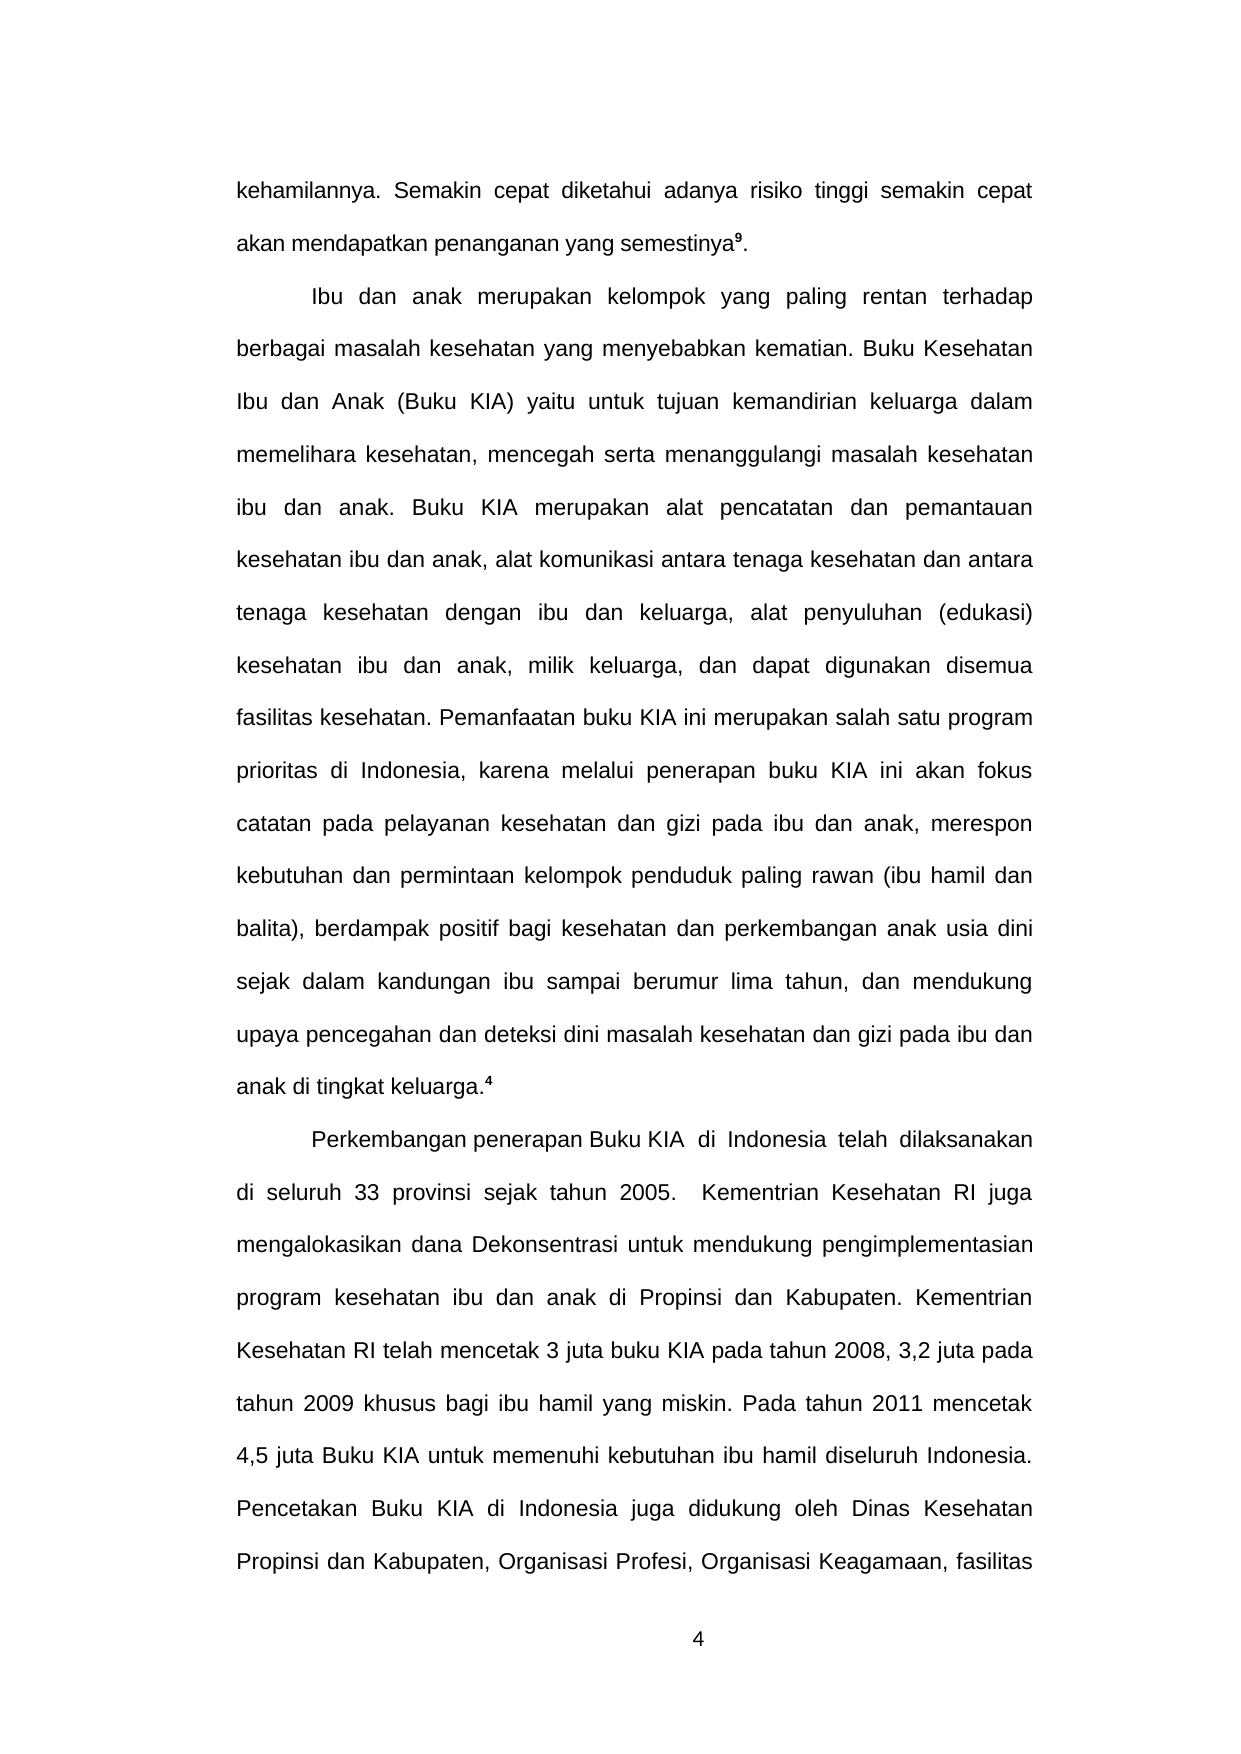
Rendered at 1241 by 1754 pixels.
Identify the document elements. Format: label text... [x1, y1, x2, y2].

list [236, 1126, 1033, 1574]
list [236, 177, 1033, 256]
list Ibu dan anak merupakan kelompok yang paling rentan terhadap berbagai masalah kesehatan yang menyebabkan kematian. Buku Kesehatan Ibu dan Anak (Buku KIA) yaitu untuk tujuan kemandirian keluarga dalam memelihara kesehatan, mencegah serta menanggulangi masalah kesehatan ibu dan anak. Buku KIA merupakan alat pencatatan dan pemantauan kesehatan ibu dan anak, alat komunikasi antara tenaga kesehatan dan antara tenaga kesehatan dengan ibu dan keluarga, alat penyuluhan (edukasi) kesehatan ibu dan anak, milik keluarga, dan dapat digunakan disemua fasilitas kesehatan. Pemanfaatan buku KIA ini merupakan salah satu program prioritas di Indonesia, karena melalui penerapan buku KIA ini akan fokus catatan pada pelayanan kesehatan dan gizi pada ibu dan anak, merespon kebutuhan dan permintaan kelompok penduduk paling rawan (ibu hamil dan balita), berdampak positif bagi kesehatan dan perkembangan anak usia dini sejak dalam kandungan ibu sampai berumur lima tahun, dan mendukung upaya pencegahan dan deteksi dini masalah kesehatan dan gizi pada ibu dan anak di tingkat keluarga.4 [236, 283, 1033, 1099]
